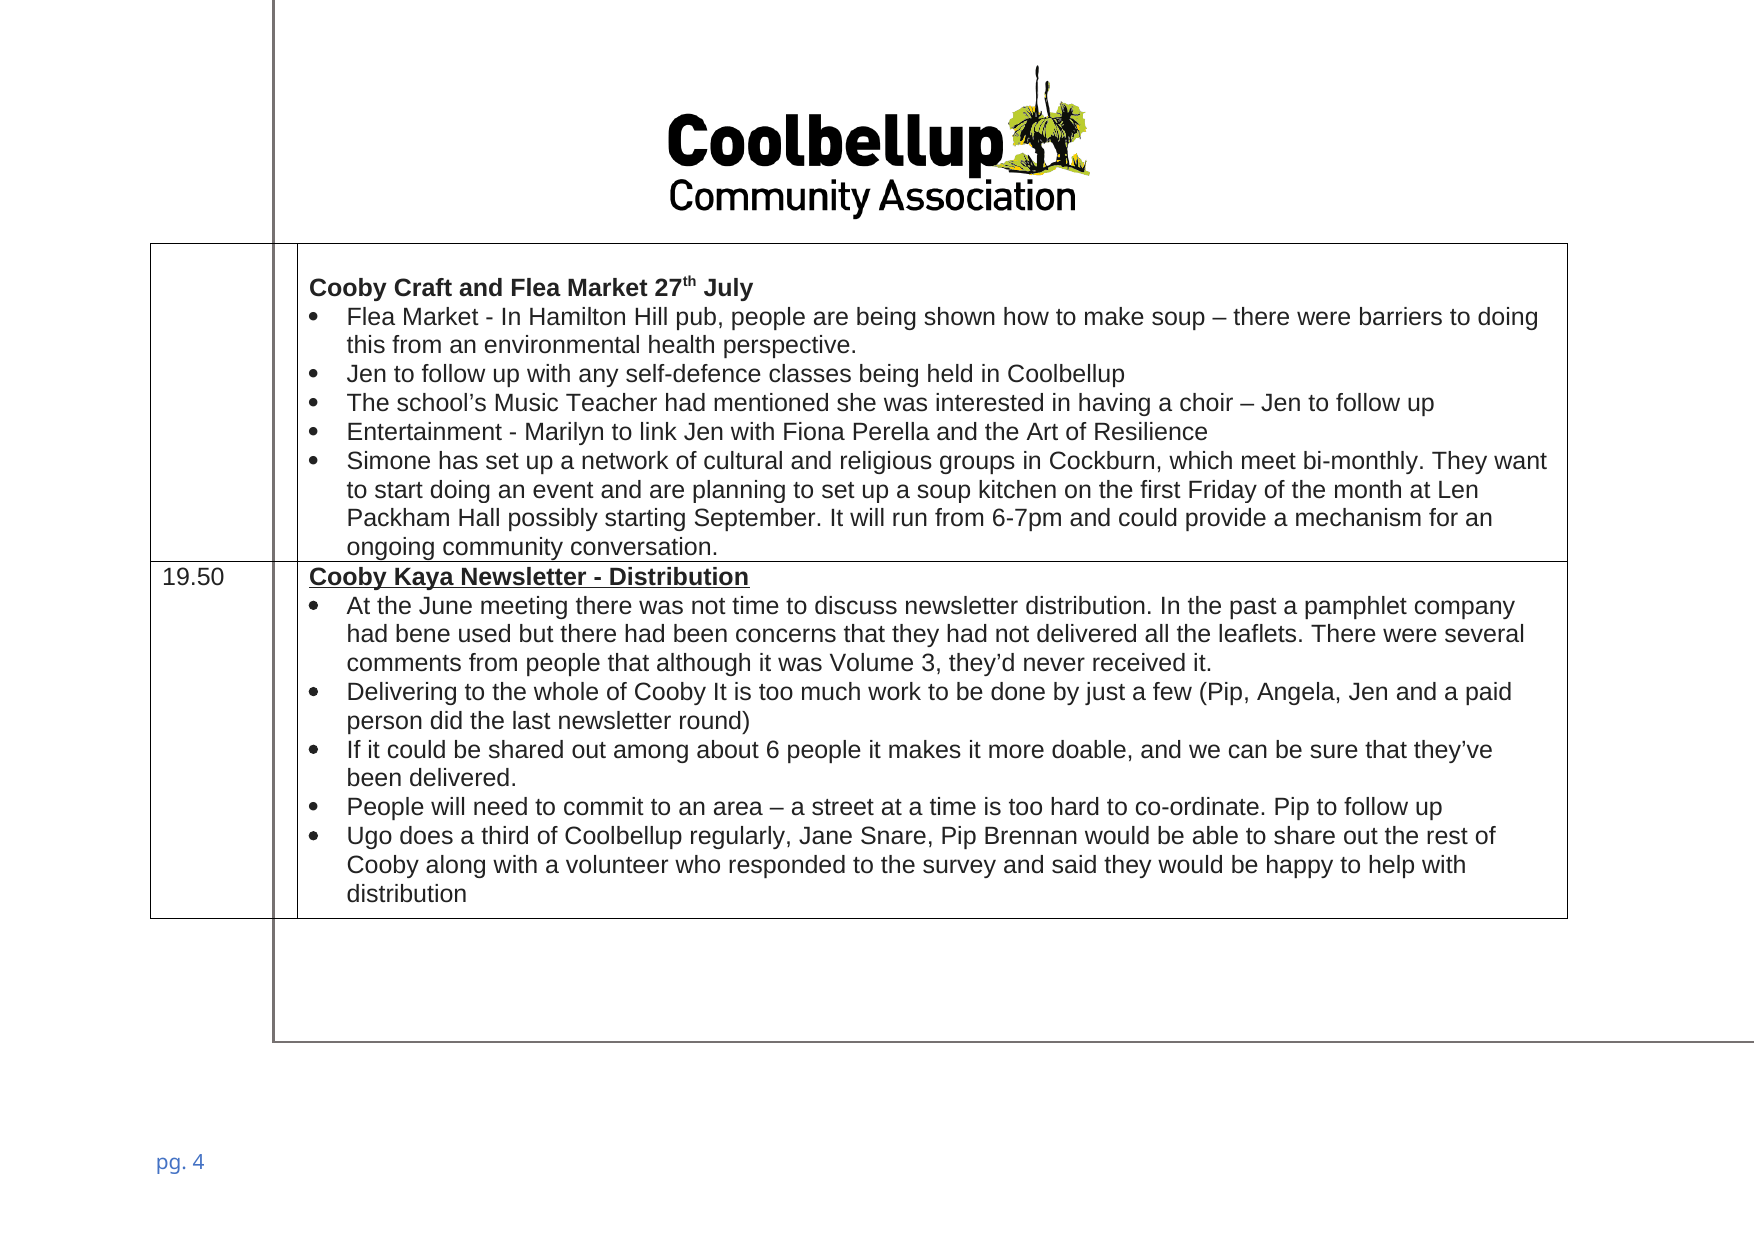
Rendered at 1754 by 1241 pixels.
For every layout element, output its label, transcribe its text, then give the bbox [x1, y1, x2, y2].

table_cell Cooby Kaya Newsletter - Distribution At the June meeting there was not time to discuss newsletter distribution. In the past a pamphlet company had bene used but there had been concerns that they had not delivered all the leaflets. There were several comments from people that although it was Volume 3, they’d never received it. Delivering to the whole of Cooby It is too much work to be done by just a few (Pip, Angela, Jen and a paid person did the last newsletter round) If it could be shared out among about 6 people it makes it more doable, and we can be sure that they’ve been delivered. People will need to commit to an area – a street at a time is too hard to co-ordinate. Pip to follow up Ugo does a third of Coolbellup regularly, Jane Snare, Pip Brennan would be able to share out the rest of Cooby along with a volunteer who responded to the survey and said they would be happy to help with distribution [298, 562, 1567, 918]
table_cell 19.50 [151, 562, 297, 918]
picture [557, 59, 1197, 243]
table_cell 19.10 [151, 244, 297, 561]
